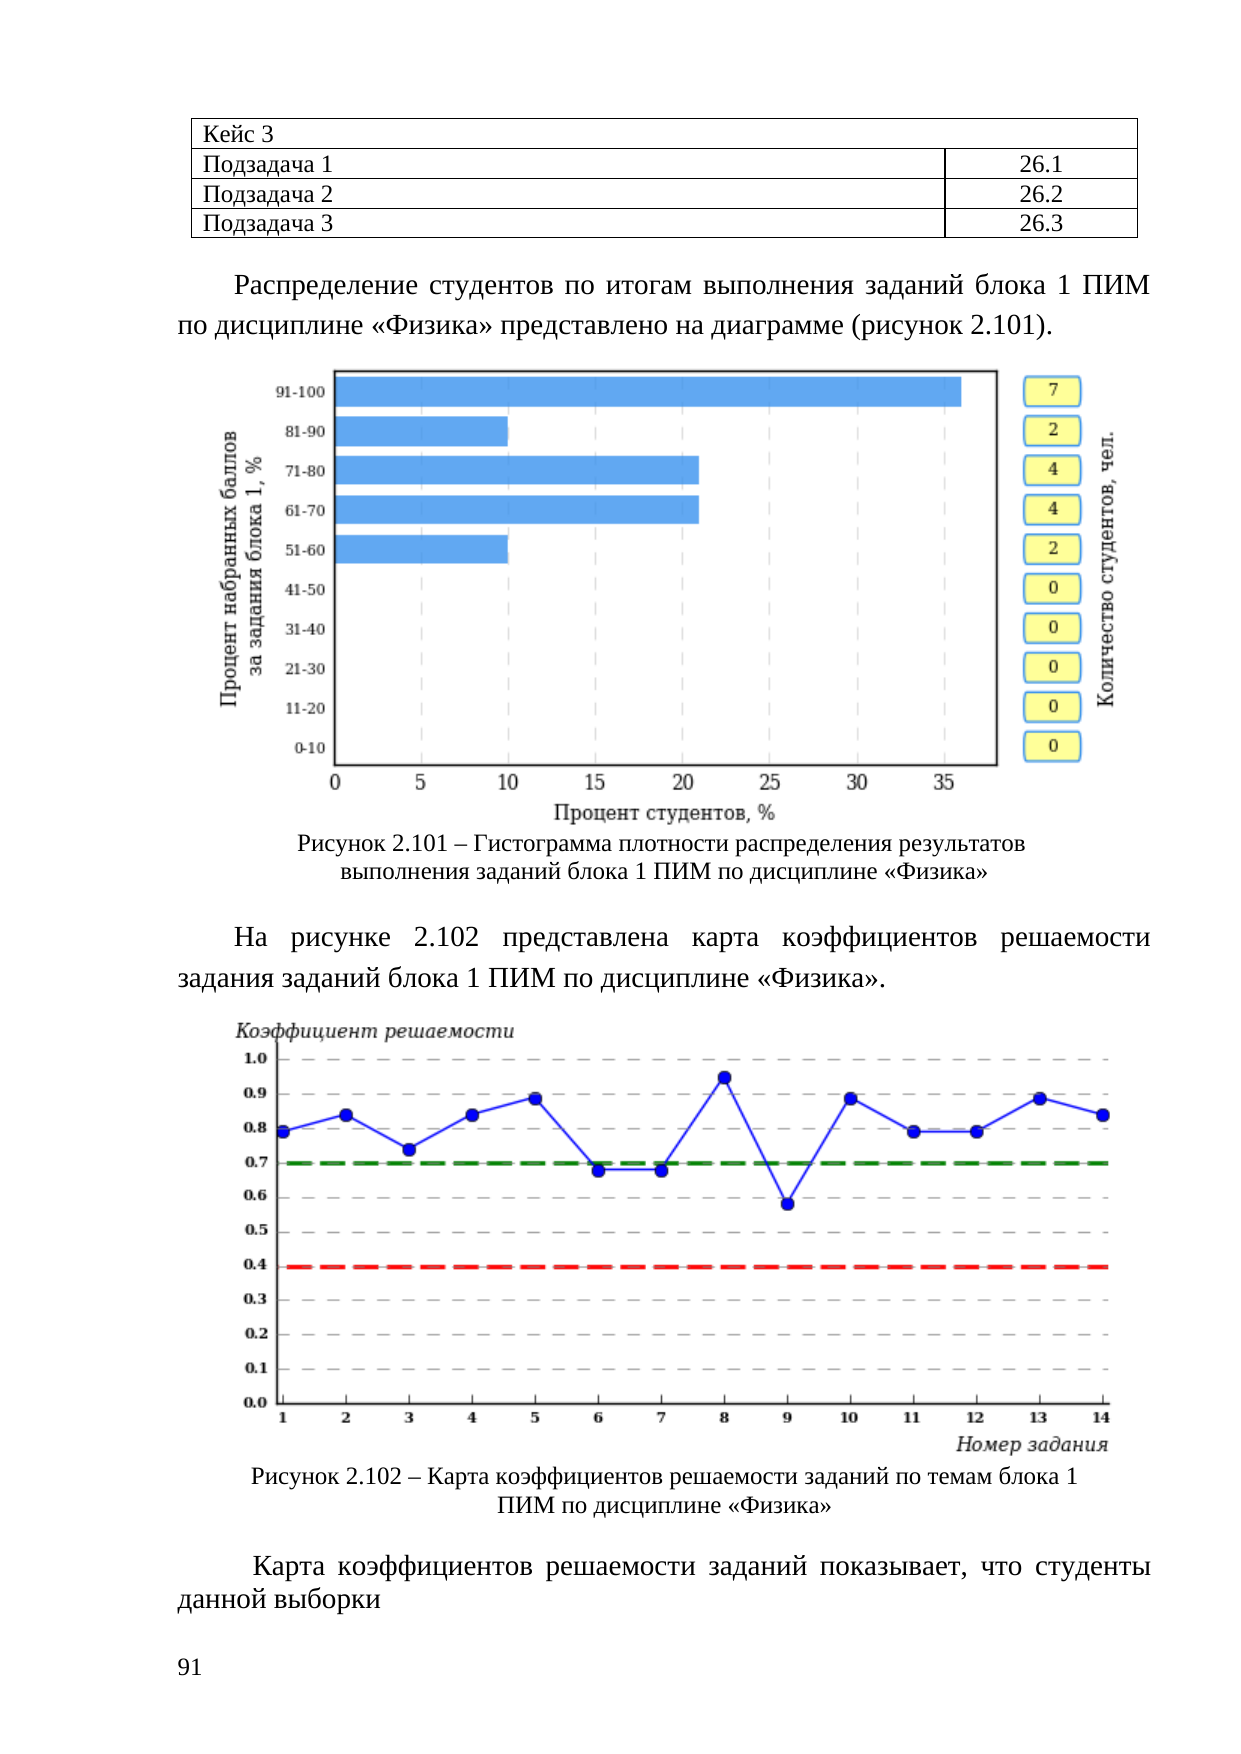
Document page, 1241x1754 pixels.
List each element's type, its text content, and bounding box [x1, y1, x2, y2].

table_header 26.2 [946, 179, 1137, 207]
text Распределение студентов по итогам выполнения заданий блока 1 ПИМ по дисциплине «Физика» представлено на диаграмме (рисунок 2.101). [177, 267, 1152, 341]
text На рисунке 2.102 представлена карта коэффициентов решаемости задания заданий блока 1 ПИМ по дисциплине «Физика». [177, 919, 1152, 993]
table_header 26.1 [946, 149, 1137, 178]
table_header Подзадача 2 [192, 179, 944, 207]
picture [192, 1011, 1137, 1462]
table_header Подзадача 3 [192, 209, 944, 237]
table_header Подзадача 1 [192, 149, 944, 178]
text Карта коэффициентов решаемости заданий показывает, что студенты данной выборки [177, 1548, 1152, 1615]
table_header 26.3 [946, 209, 1137, 237]
table_header Кейс 3 [192, 119, 1137, 148]
picture [192, 347, 1137, 828]
